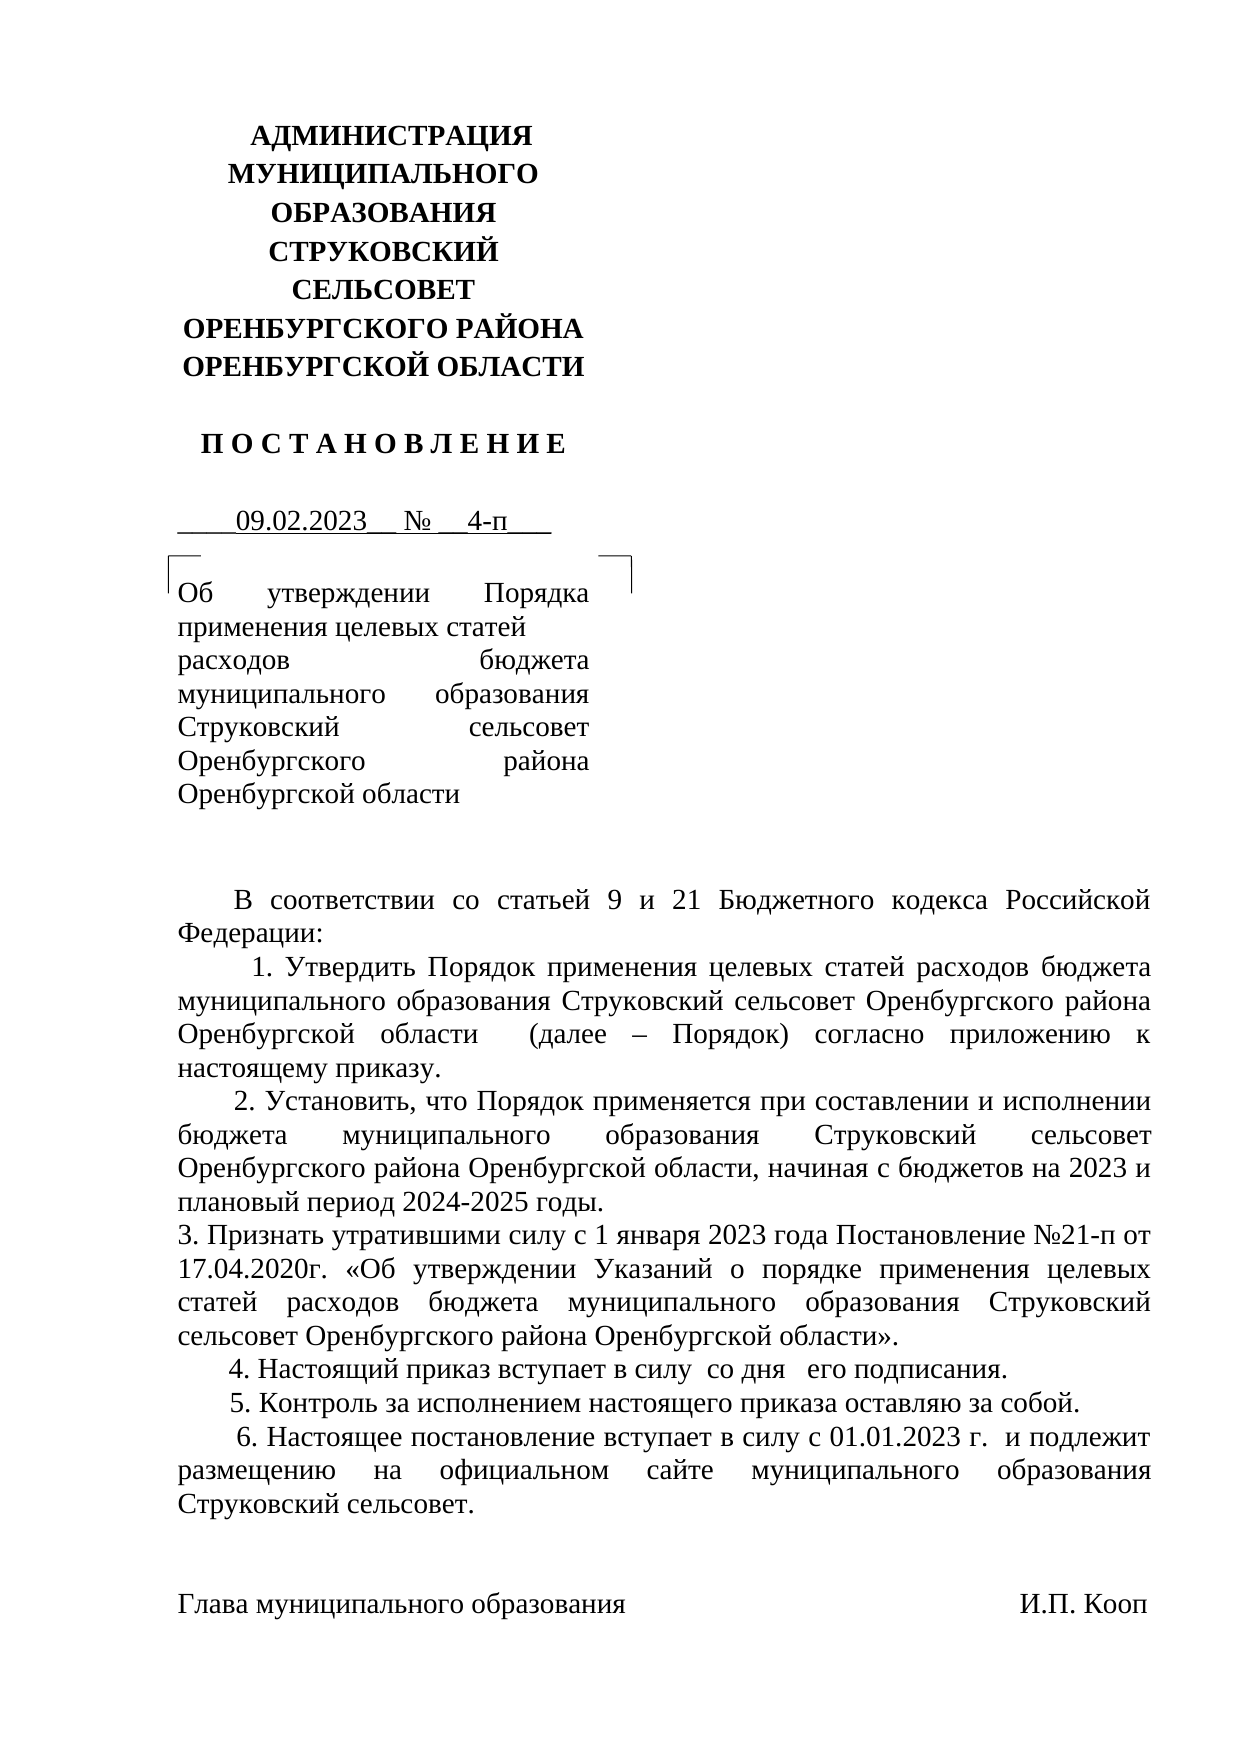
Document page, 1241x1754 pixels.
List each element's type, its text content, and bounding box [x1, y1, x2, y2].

table_header [597, 118, 1144, 848]
text Глава муниципального образования И.П. Кооп [177, 1586, 1152, 1620]
text В соответствии со статьей 9 и 21 Бюджетного кодекса Российской Федерации: [177, 882, 1152, 949]
title 1. Утвердить Порядок применения целевых статей расходов бюджета муниципального образования Струковский сельсовет Оренбургского района Оренбургской области (далее – Порядок) согласно приложению к настоящему приказу. [177, 949, 1152, 1083]
table_header АДМИНИСТРАЦИЯ МУНИЦИПАЛЬНОГО ОБРАЗОВАНИЯ СТРУКОВСКИЙ СЕЛЬСОВЕТ ОРЕНБУРГСКОГО РАЙОНА ОРЕНБУРГСКОЙ ОБЛАСТИ П О С Т А Н О В Л Е Н И Е ____09.02.2023__ № __4-п___ Об утверждении Порядка применения целевых статей расходов бюджета муниципального образования Струковский сельсовет Оренбургского района Оренбургской области [170, 118, 597, 848]
text 6. Настоящее постановление вступает в силу с 01.01.2023 г. и подлежит размещению на официальном сайте муниципального образования Струковский сельсовет. [177, 1419, 1152, 1519]
text 2. Установить, что Порядок применяется при составлении и исполнении бюджета муниципального образования Струковский сельсовет Оренбургского района Оренбургской области, начиная с бюджетов на 2023 и плановый период 2024-2025 годы. [177, 1083, 1152, 1217]
text 5. Контроль за исполнением настоящего приказа оставляю за собой. [177, 1385, 1152, 1419]
text 4. Настоящий приказ вступает в силу со дня его подписания. [177, 1352, 1152, 1385]
text 3. Признать утратившими силу с 1 января 2023 года Постановление №21-п от 17.04.2020г. «Об утверждении Указаний о порядке применения целевых статей расходов бюджета муниципального образования Струковский сельсовет Оренбургского района Оренбургской области». [177, 1217, 1152, 1352]
